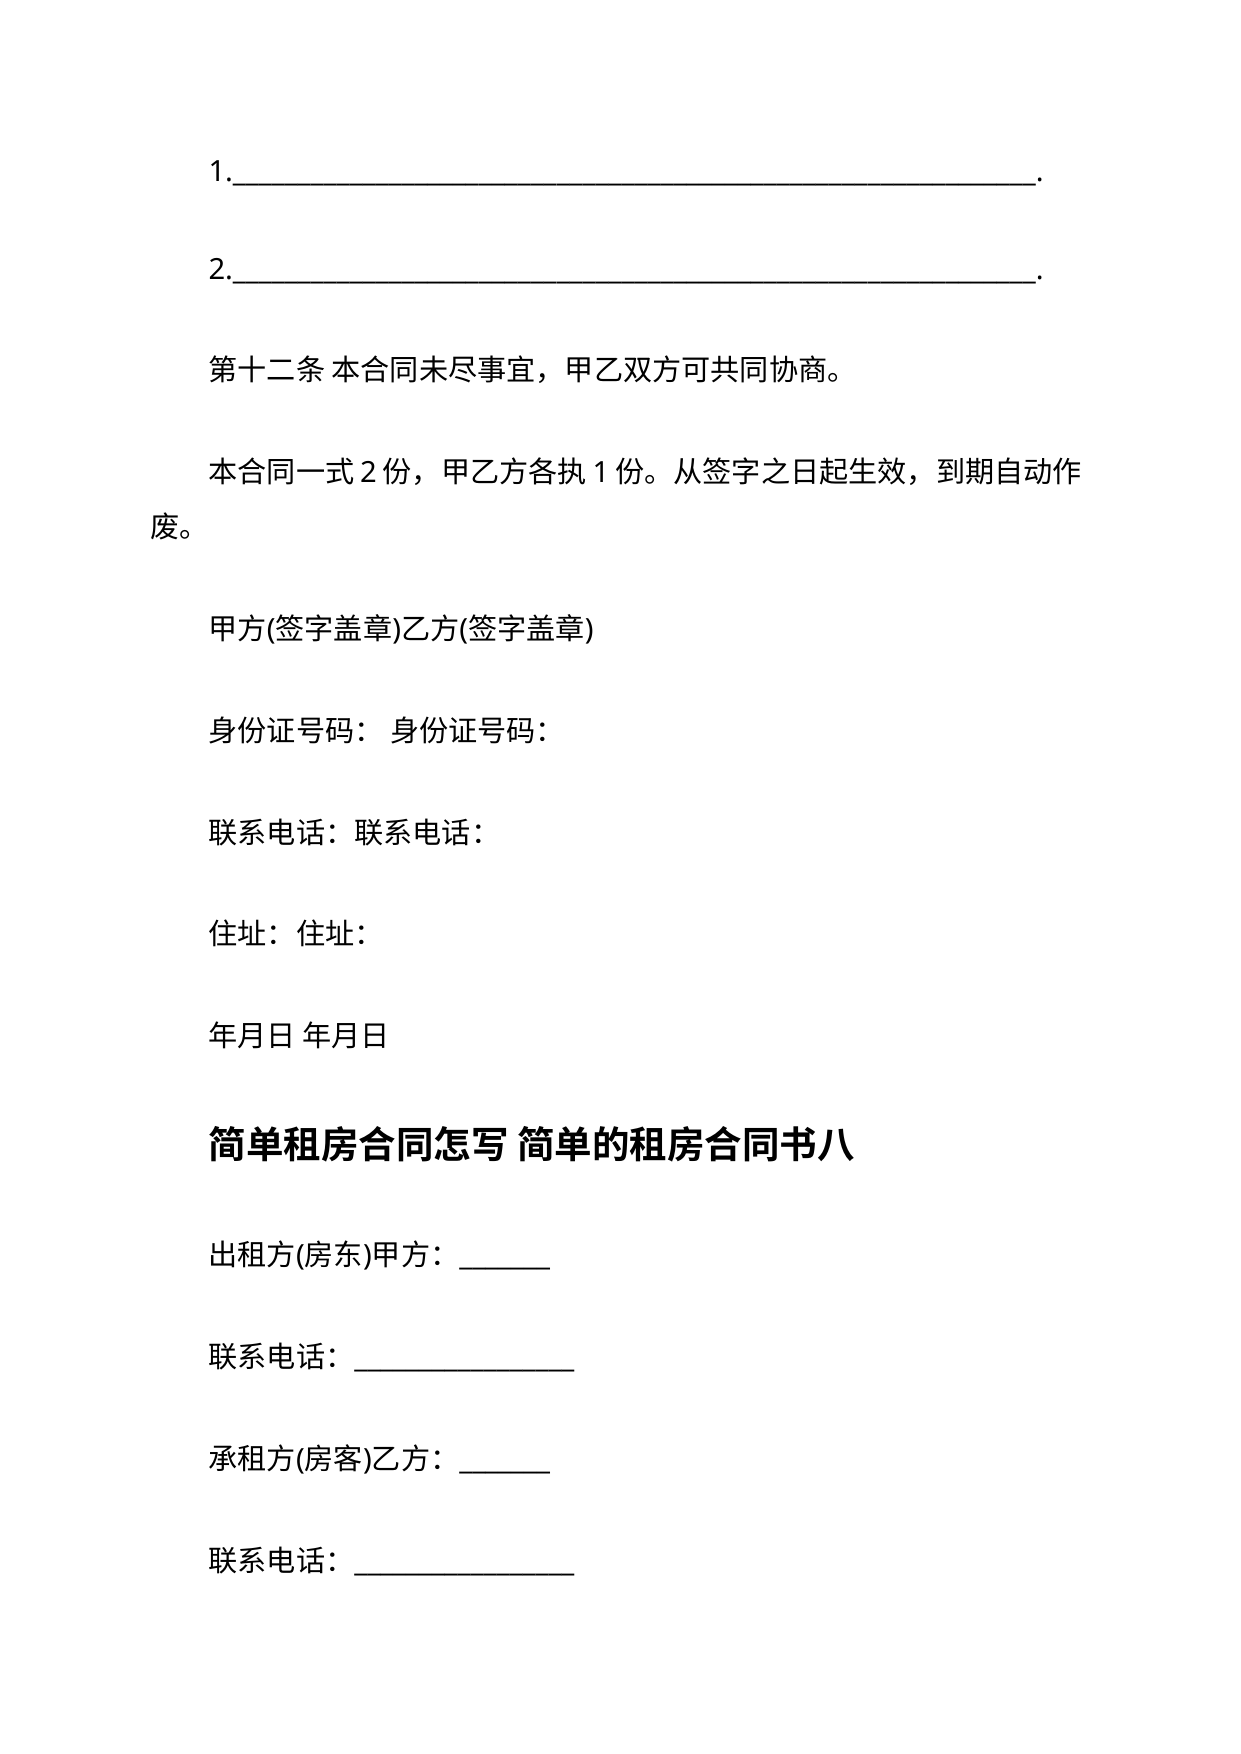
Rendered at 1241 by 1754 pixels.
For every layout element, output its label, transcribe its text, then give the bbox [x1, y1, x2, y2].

text 联系电话：联系电话： [150, 809, 1090, 851]
text 1.______________________________________________________________. [150, 150, 1090, 190]
text 联系电话：_________________ [150, 1538, 1090, 1580]
text 承租方(房客)乙方：_______ [150, 1436, 1090, 1478]
text 甲方(签字盖章)乙方(签字盖章) [150, 605, 1090, 648]
text 年月日 年月日 [150, 1013, 1090, 1055]
text 本合同一式2份，甲乙方各执1份。从签字之日起生效，到期自动作废。 [150, 449, 1090, 546]
text 联系电话：_________________ [150, 1334, 1090, 1376]
text 第十二条 本合同未尽事宜，甲乙双方可共同协商。 [150, 347, 1090, 389]
text 2.______________________________________________________________. [150, 248, 1090, 288]
text 住址：住址： [150, 911, 1090, 953]
text 身份证号码： 身份证号码： [150, 707, 1090, 750]
text 出租方(房东)甲方：_______ [150, 1232, 1090, 1274]
text 简单租房合同怎写 简单的租房合同书八 [150, 1114, 1090, 1169]
